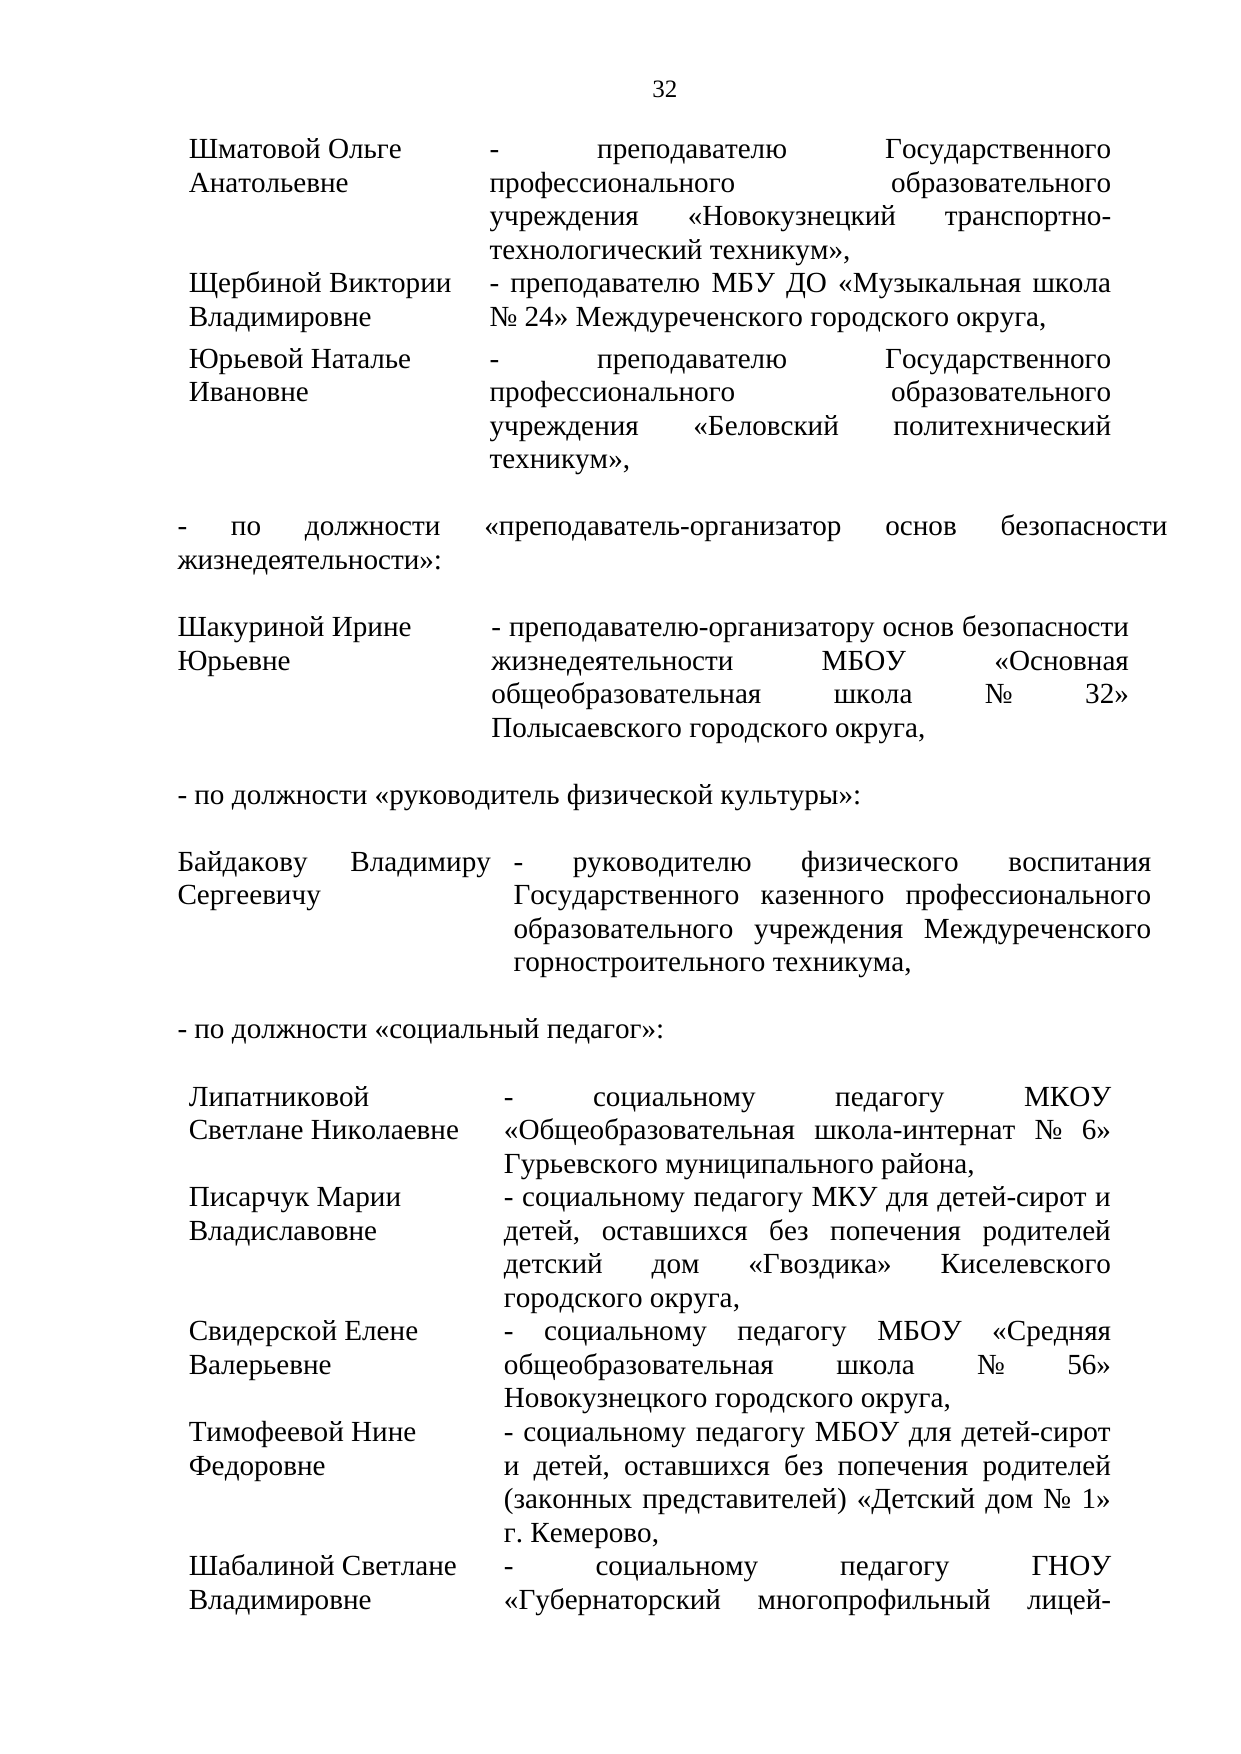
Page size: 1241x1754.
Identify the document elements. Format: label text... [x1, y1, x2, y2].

table_header - руководителю физического воспитания Государственного казенного профессионального образовательного учреждения Междуреченского горностроительного техникума, [502, 844, 1163, 978]
table_cell - социальному педагогу МБОУ для детей-сирот и детей, оставшихся без попечения родителей (законных представителей) «Детский дом № 1» г. Кемерово, [493, 1414, 1122, 1548]
text - по должности «социальный педагог»: [177, 1012, 1168, 1045]
table_cell Свидерской Елене Валерьевне [177, 1314, 492, 1414]
table_cell - социальному педагогу МБОУ «Средняя общеобразовательная школа № 56» Новокузнецкого городского округа, [493, 1314, 1122, 1414]
table_header Шакуриной Ирине Юрьевне [166, 609, 480, 743]
table_cell - преподавателю Государственного профессионального образовательного учреждения «Беловский политехнический техникум», [478, 341, 1122, 475]
table_cell Тимофеевой Нине Федоровне [177, 1414, 492, 1548]
text - по должности «преподаватель-организатор основ безопасности жизнедеятельности»: [177, 508, 1168, 576]
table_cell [177, 1548, 492, 1615]
table_cell - социальному педагогу МКУ для детей-сирот и детей, оставшихся без попечения родителей детский дом «Гвоздика» Киселевского городского округа, [493, 1179, 1122, 1313]
table_cell Писарчук Марии Владиславовне [177, 1179, 492, 1313]
table_cell - преподавателю Государственного профессионального образовательного учреждения «Новокузнецкий транспортно-технологический техникум», [478, 131, 1122, 265]
table_cell - преподавателю МБУ ДО «Музыкальная школа № 24» Междуреченского городского округа, [478, 265, 1122, 341]
table_header - преподавателю-организатору основ безопасности жизнедеятельности МБОУ «Основная общеобразовательная школа № 32» Полысаевского городского округа, [480, 609, 1140, 743]
table_header Липатниковой Светлане Николаевне [177, 1079, 492, 1179]
table_cell Щербиной Виктории Владимировне [177, 265, 478, 341]
table_cell Шматовой Ольге Анатольевне [177, 131, 478, 265]
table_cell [493, 1548, 1122, 1615]
table_header Байдакову Владимиру Сергеевичу [166, 844, 502, 978]
table_cell Юрьевой Наталье Ивановне [177, 341, 478, 475]
table_header - социальному педагогу МКОУ «Общеобразовательная школа-интернат № 6» Гурьевского муниципального района, [493, 1079, 1122, 1179]
text - по должности «руководитель физической культуры»: [177, 777, 1168, 810]
